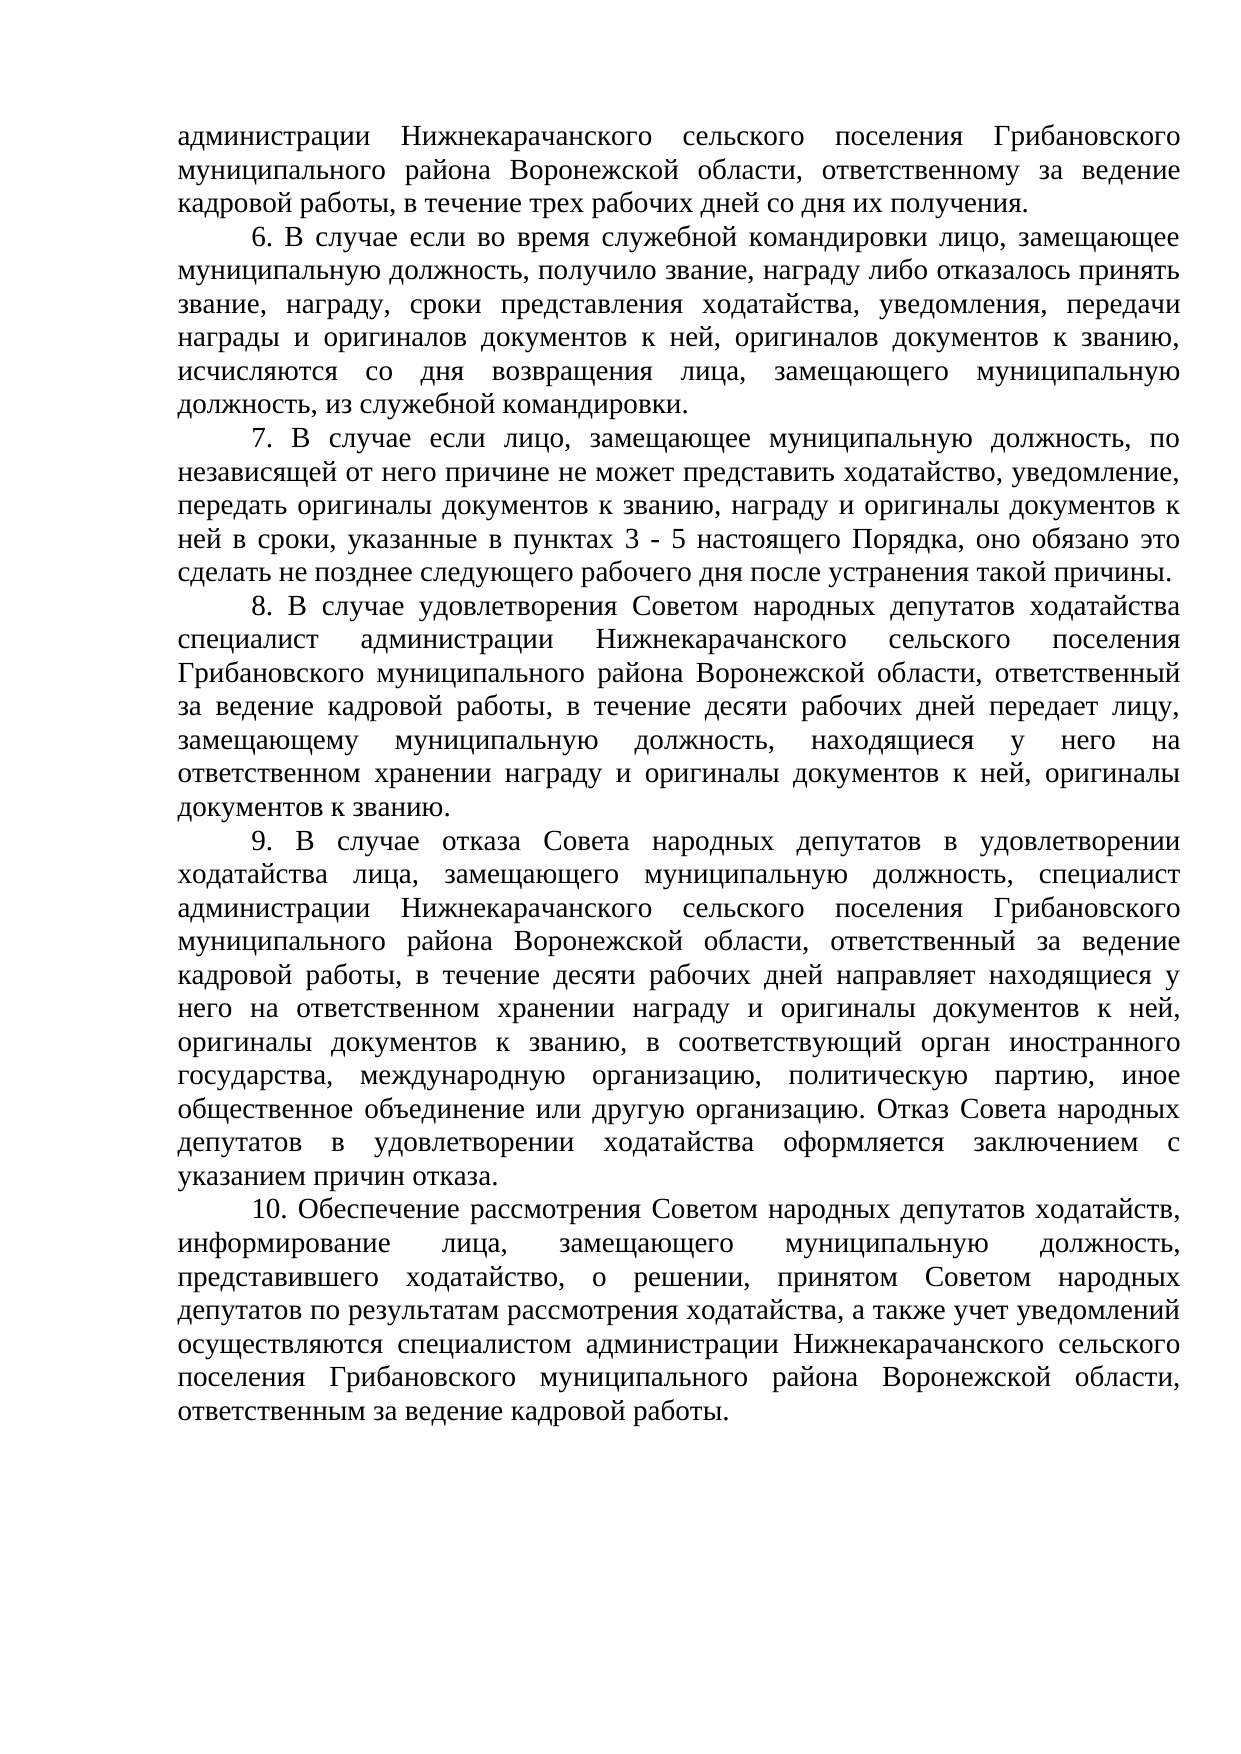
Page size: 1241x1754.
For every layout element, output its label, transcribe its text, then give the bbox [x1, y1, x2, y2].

text 6. В случае если во время служебной командировки лицо, замещающее муниципальную должность, получило звание, награду либо отказалось принять звание, награду, сроки представления ходатайства, уведомления, передачи награды и оригиналов документов к ней, оригиналов документов к званию, исчисляются со дня возвращения лица, замещающего муниципальную должность, из служебной командировки. [177, 219, 1181, 420]
text 10. Обеспечение рассмотрения Советом народных депутатов ходатайств, информирование лица, замещающего муниципальную должность, представившего ходатайство, о решении, принятом Советом народных депутатов по результатам рассмотрения ходатайства, а также учет уведомлений осуществляются специалистом администрации Нижнекарачанского сельского поселения Грибановского муниципального района Воронежской области, ответственным за ведение кадровой работы. [177, 1192, 1181, 1426]
text 9. В случае отказа Совета народных депутатов в удовлетворении ходатайства лица, замещающего муниципальную должность, специалист администрации Нижнекарачанского сельского поселения Грибановского муниципального района Воронежской области, ответственный за ведение кадровой работы, в течение десяти рабочих дней направляет находящиеся у него на ответственном хранении награду и оригиналы документов к ней, оригиналы документов к званию, в соответствующий орган иностранного государства, международную организацию, политическую партию, иное общественное объединение или другую организацию. Отказ Совета народных депутатов в удовлетворении ходатайства оформляется заключением с указанием причин отказа. [177, 823, 1181, 1192]
text 8. В случае удовлетворения Советом народных депутатов ходатайства специалист администрации Нижнекарачанского сельского поселения Грибановского муниципального района Воронежской области, ответственный за ведение кадровой работы, в течение десяти рабочих дней передает лицу, замещающему муниципальную должность, находящиеся у него на ответственном хранении награду и оригиналы документов к ней, оригиналы документов к званию. [177, 588, 1181, 823]
text 7. В случае если лицо, замещающее муниципальную должность, по независящей от него причине не может представить ходатайство, уведомление, передать оригиналы документов к званию, награду и оригиналы документов к ней в сроки, указанные в пунктах 3 - 5 настоящего Порядка, оно обязано это сделать не позднее следующего рабочего дня после устранения такой причины. [177, 420, 1181, 588]
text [177, 118, 1181, 219]
